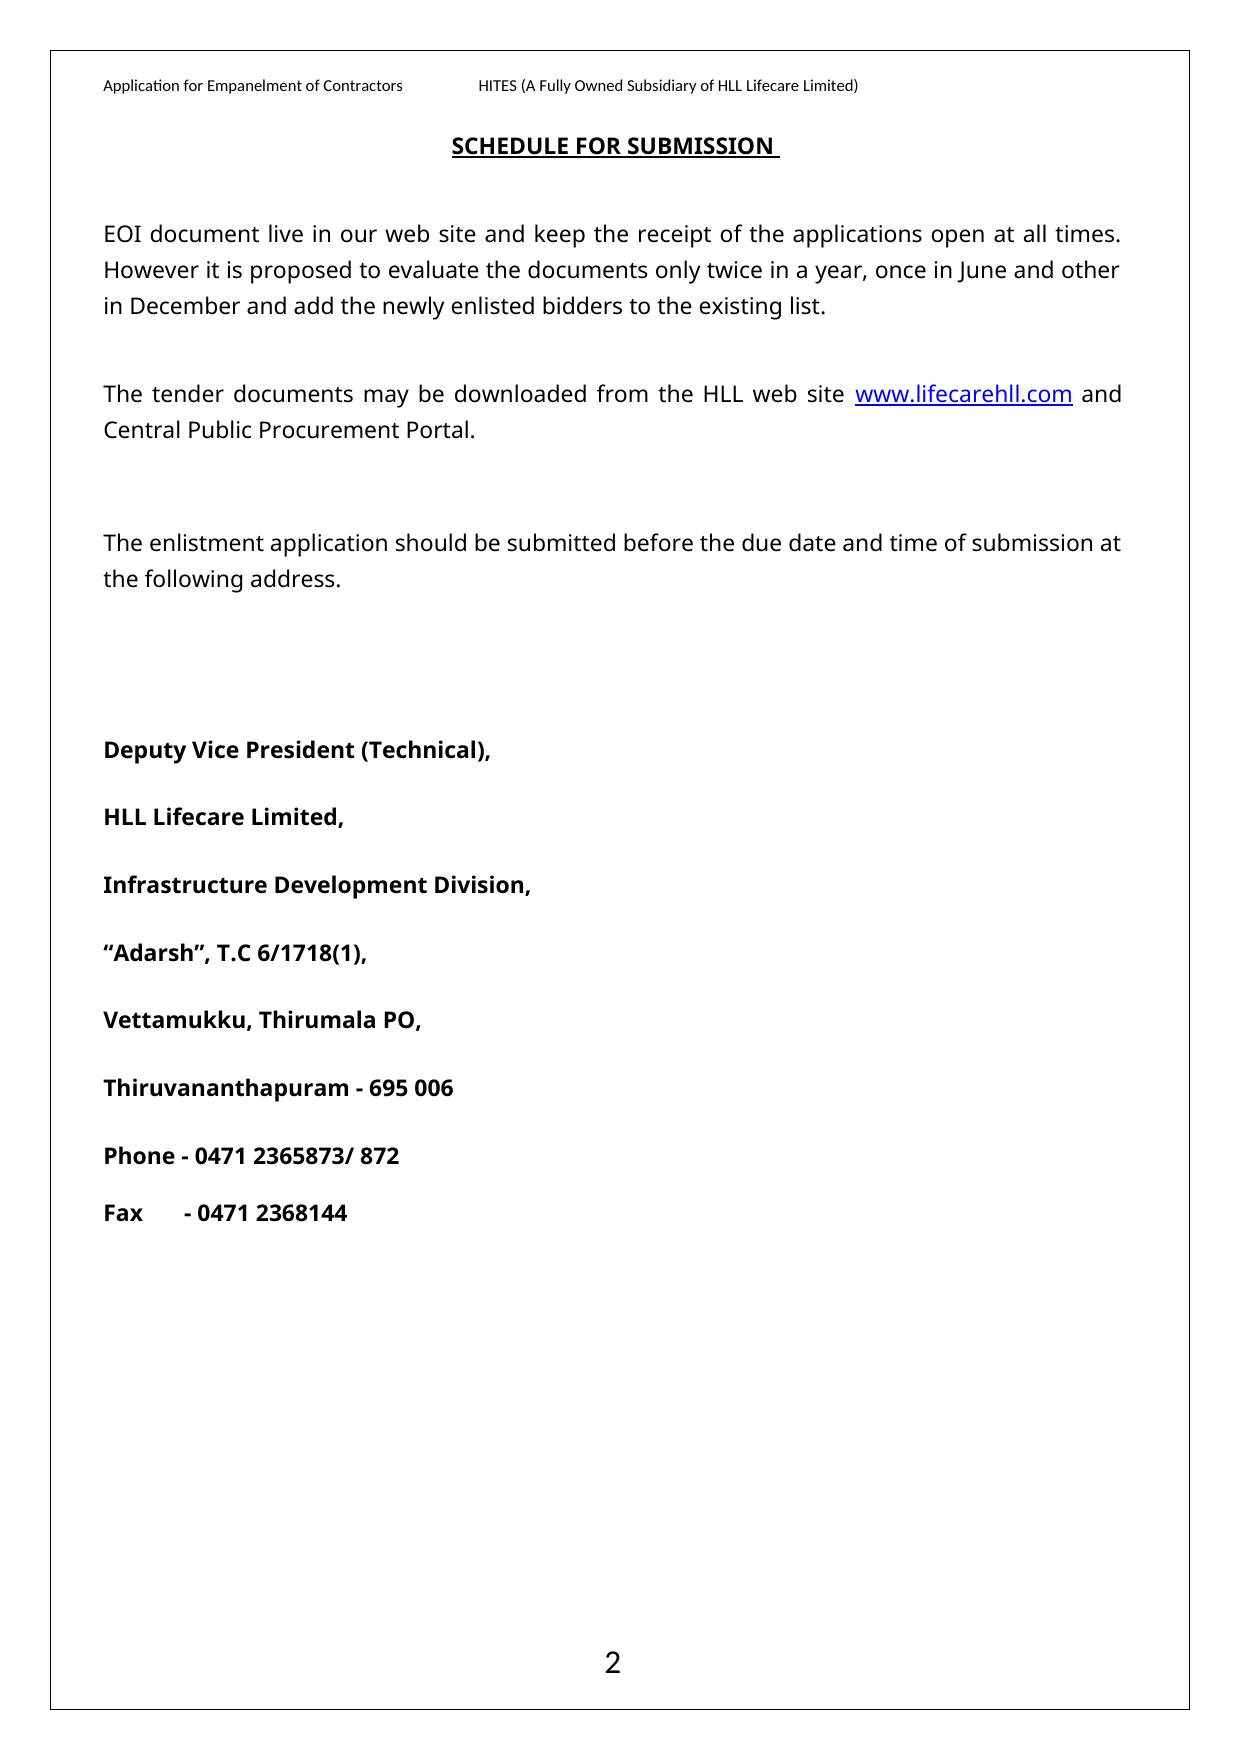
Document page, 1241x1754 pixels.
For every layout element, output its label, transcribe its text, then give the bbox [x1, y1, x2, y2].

text The enlistment application should be submitted before the due date and time of submission at the following address. [103, 527, 1122, 594]
text Thiruvananthapuram - 695 006 [103, 1072, 1122, 1103]
text Phone - 0471 2365873/ 872 [103, 1140, 1122, 1171]
text Fax - 0471 2368144 [103, 1197, 1122, 1228]
text The tender documents may be downloaded from the HLL web site www.lifecarehll.com and Central Public Procurement Portal. [103, 378, 1122, 445]
text “Adarsh”, T.C 6/1718(1), [103, 937, 1122, 968]
text Vettamukku, Thirumala PO, [103, 1004, 1122, 1036]
text Deputy Vice President (Technical), [103, 733, 1122, 765]
text Infrastructure Development Division, [103, 869, 1122, 900]
text SCHEDULE FOR SUBMISSION [103, 130, 1122, 161]
text EOI document live in our web site and keep the receipt of the applications open at all times. However it is proposed to evaluate the documents only twice in a year, once in June and other in December and add the newly enlisted bidders to the existing list. [103, 218, 1122, 321]
text HLL Lifecare Limited, [103, 801, 1122, 832]
